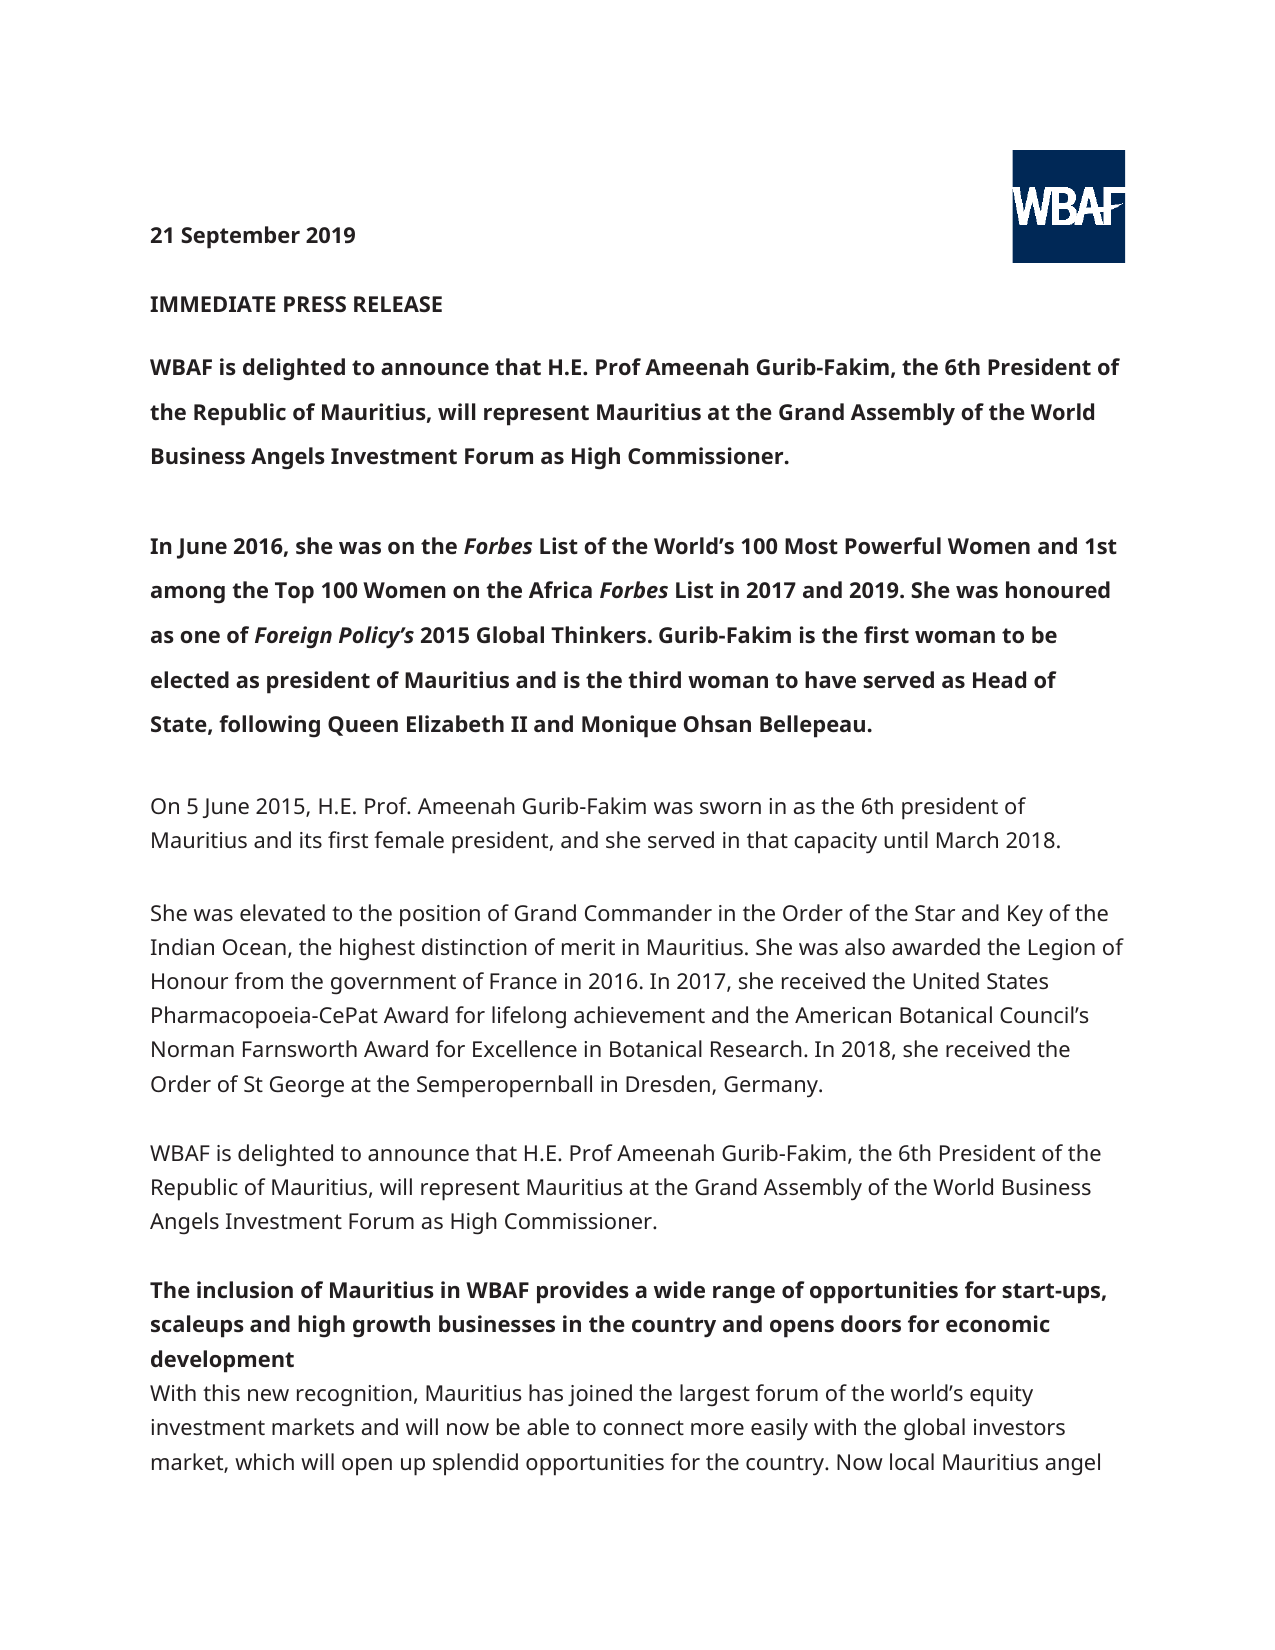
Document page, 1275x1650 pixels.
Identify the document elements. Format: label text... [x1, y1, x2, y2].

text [150, 1378, 1125, 1476]
picture [1012, 150, 1125, 263]
text 21 September 2019 [150, 219, 1012, 249]
text On 5 June 2015, H.E. Prof. Ameenah Gurib-Fakim was sworn in as the 6th president of Mauritius and its first female president, and she served in that capacity until March 2018. [150, 791, 1125, 854]
text WBAF is delighted to announce that H.E. Prof Ameenah Gurib-Fakim, the 6th President of the Republic of Mauritius, will represent Mauritius at the Grand Assembly of the World Business Angels Investment Forum as High Commissioner. In June 2016, she was on the Forbes List of the World’s 100 Most Powerful Women and 1st among the Top 100 Women on the Africa Forbes List in 2017 and 2019. She was honoured as one of Foreign Policy’s 2015 Global Thinkers. Gurib-Fakim is the first woman to be elected as president of Mauritius and is the third woman to have served as Head of State, following Queen Elizabeth II and Monique Ohsan Bellepeau. [150, 352, 1125, 777]
text IMMEDIATE PRESS RELEASE [150, 289, 1125, 348]
text The inclusion of Mauritius in WBAF provides a wide range of opportunities for start-ups, scaleups and high growth businesses in the country and opens doors for economic development [150, 1275, 1125, 1373]
text She was elevated to the position of Grand Commander in the Order of the Star and Key of the Indian Ocean, the highest distinction of merit in Mauritius. She was also awarded the Legion of Honour from the government of France in 2016. In 2017, she received the United States Pharmacopoeia-CePat Award for lifelong achievement and the American Botanical Council’s Norman Farnsworth Award for Excellence in Botanical Research. In 2018, she received the Order of St George at the Semperopernball in Dresden, Germany. [150, 898, 1125, 1098]
text WBAF is delighted to announce that H.E. Prof Ameenah Gurib-Fakim, the 6th President of the Republic of Mauritius, will represent Mauritius at the Grand Assembly of the World Business Angels Investment Forum as High Commissioner. [150, 1138, 1125, 1236]
